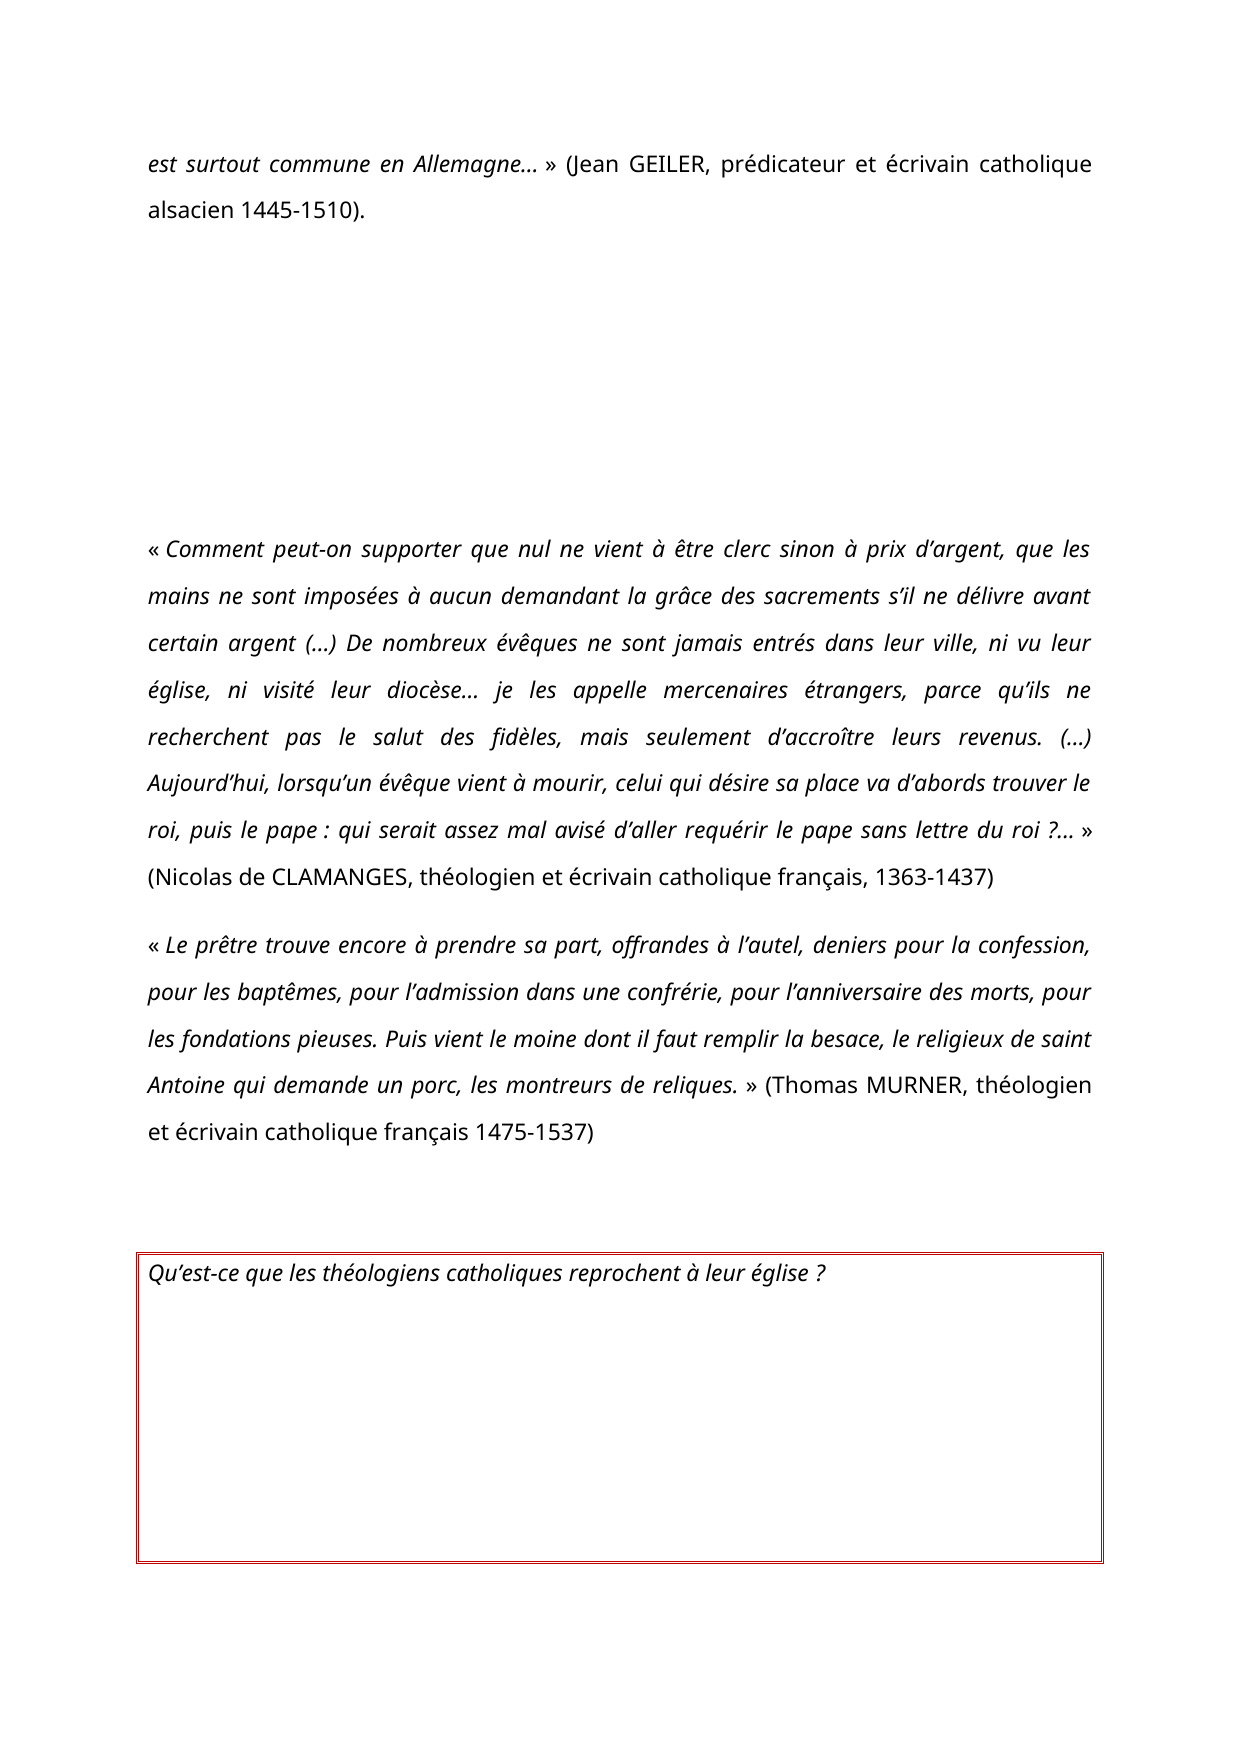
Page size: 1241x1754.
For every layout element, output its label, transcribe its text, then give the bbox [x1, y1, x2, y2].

text « Comment peut-on supporter que nul ne vient à être clerc sinon à prix d’argent, que les mains ne sont imposées à aucun demandant la grâce des sacrements s’il ne délivre avant certain argent (…) De nombreux évêques ne sont jamais entrés dans leur ville, ni vu leur église, ni visité leur diocèse… je les appelle mercenaires étrangers, parce qu’ils ne recherchent pas le salut des fidèles, mais seulement d’accroître leurs revenus. (…) Aujourd’hui, lorsqu’un évêque vient à mourir, celui qui désire sa place va d’abords trouver le roi, puis le pape : qui serait assez mal avisé d’aller requérir le pape sans lettre du roi ?... » (Nicolas de CLAMANGES, théologien et écrivain catholique français, 1363-1437) [148, 533, 1093, 892]
text Qu’est-ce que les théologiens catholiques reprochent à leur église ? [139, 1255, 1101, 1288]
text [148, 148, 1093, 226]
text « Le prêtre trouve encore à prendre sa part, offrandes à l’autel, deniers pour la confession, pour les baptêmes, pour l’admission dans une confrérie, pour l’anniversaire des morts, pour les fondations pieuses. Puis vient le moine dont il faut remplir la besace, le religieux de saint Antoine qui demande un porc, les montreurs de reliques. » (Thomas MURNER, théologien et écrivain catholique français 1475-1537) [148, 929, 1093, 1148]
